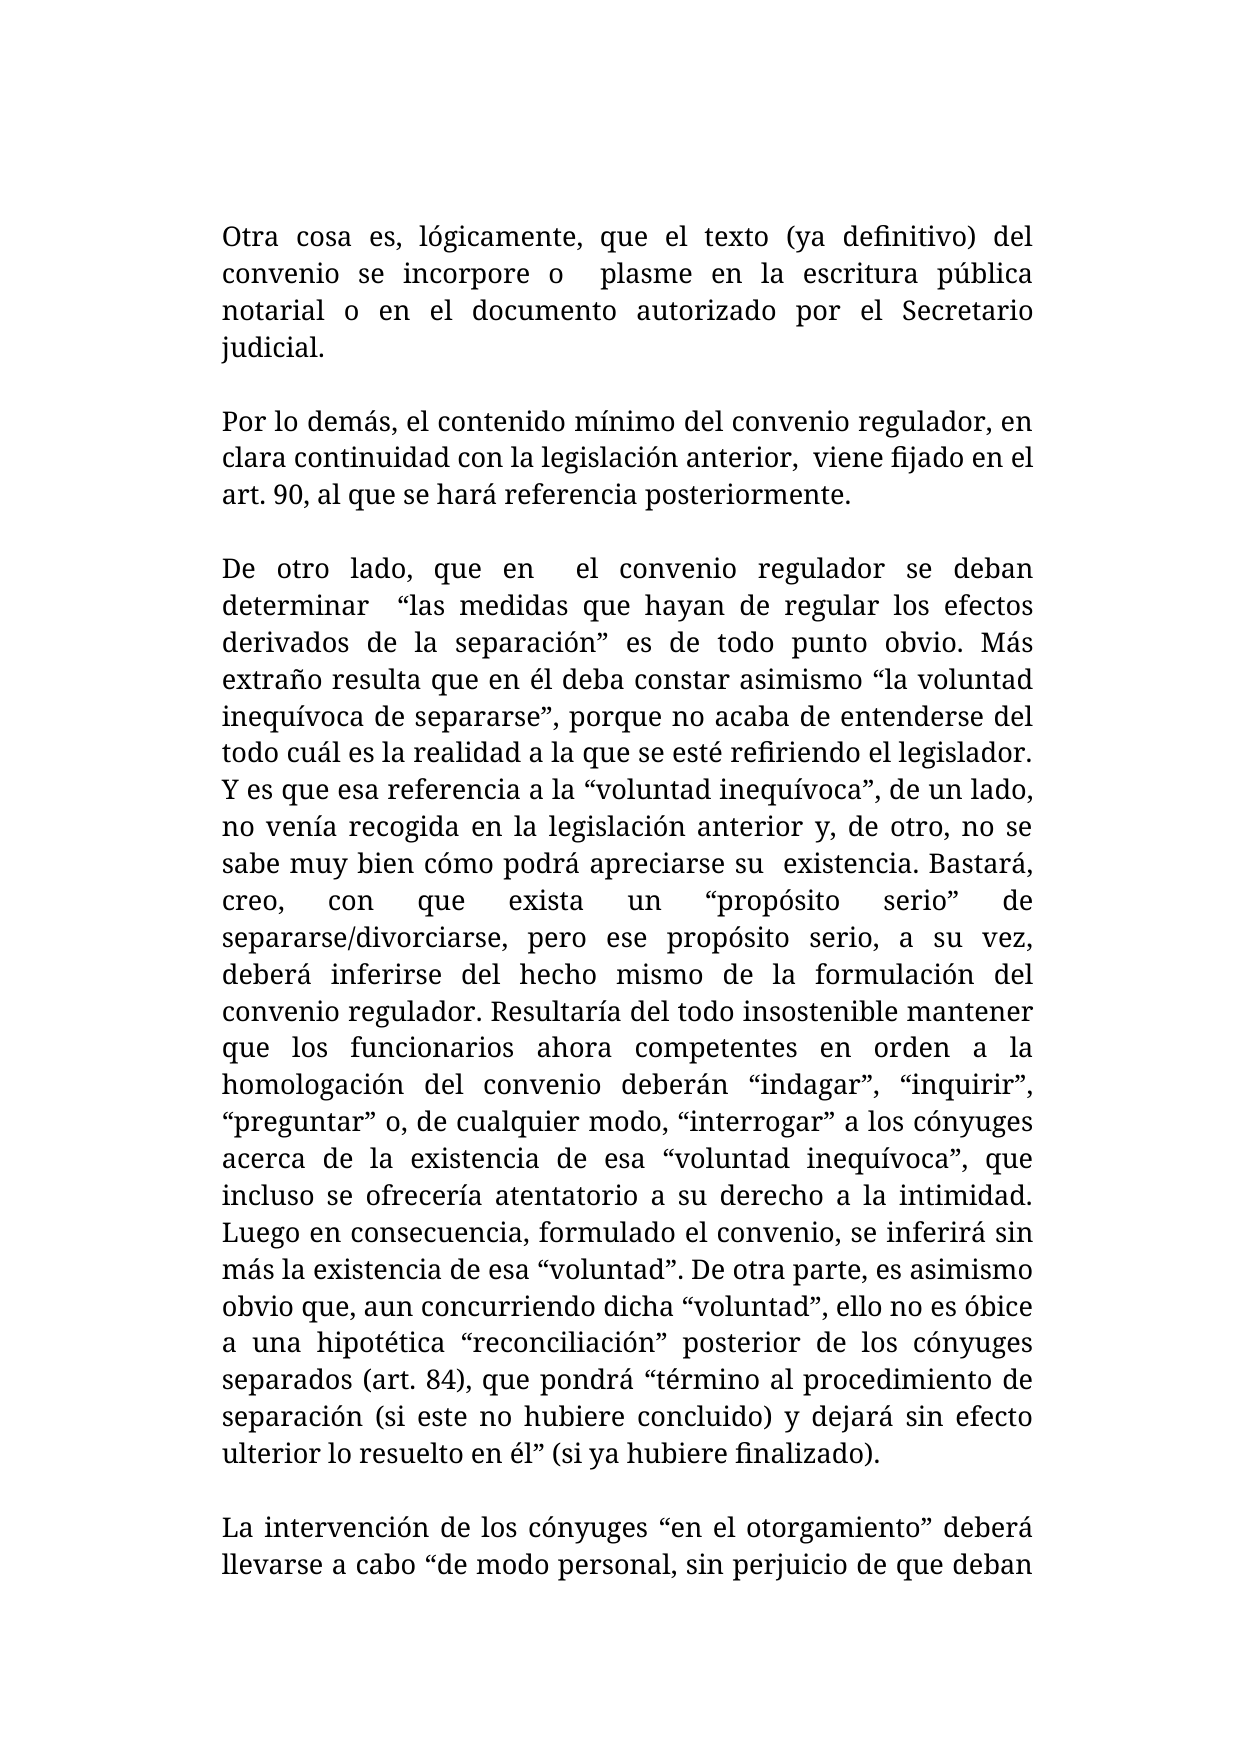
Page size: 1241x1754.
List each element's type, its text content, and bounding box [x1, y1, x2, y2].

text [222, 1508, 1034, 1582]
text Otra cosa es, lógicamente, que el texto (ya definitivo) del convenio se incorpore o plasme en la escritura pública notarial o en el documento autorizado por el Secretario judicial. [222, 218, 1034, 365]
text De otro lado, que en el convenio regulador se deban determinar “las medidas que hayan de regular los efectos derivados de la separación” es de todo punto obvio. Más extraño resulta que en él deba constar asimismo “la voluntad inequívoca de separarse”, porque no acaba de entenderse del todo cuál es la realidad a la que se esté refiriendo el legislador. Y es que esa referencia a la “voluntad inequívoca”, de un lado, no venía recogida en la legislación anterior y, de otro, no se sabe muy bien cómo podrá apreciarse su existencia. Bastará, creo, con que exista un “propósito serio” de separarse/divorciarse, pero ese propósito serio, a su vez, deberá inferirse del hecho mismo de la formulación del convenio regulador. Resultaría del todo insostenible mantener que los funcionarios ahora competentes en orden a la homologación del convenio deberán “indagar”, “inquirir”, “preguntar” o, de cualquier modo, “interrogar” a los cónyuges acerca de la existencia de esa “voluntad inequívoca”, que incluso se ofrecería atentatorio a su derecho a la intimidad. Luego en consecuencia, formulado el convenio, se inferirá sin más la existencia de esa “voluntad”. De otra parte, es asimismo obvio que, aun concurriendo dicha “voluntad”, ello no es óbice a una hipotética “reconciliación” posterior de los cónyuges separados (art. 84), que pondrá “término al procedimiento de separación (si este no hubiere concluido) y dejará sin efecto ulterior lo resuelto en él” (si ya hubiere finalizado). [222, 549, 1034, 1471]
text Por lo demás, el contenido mínimo del convenio regulador, en clara continuidad con la legislación anterior, viene fijado en el art. 90, al que se hará referencia posteriormente. [222, 402, 1034, 513]
